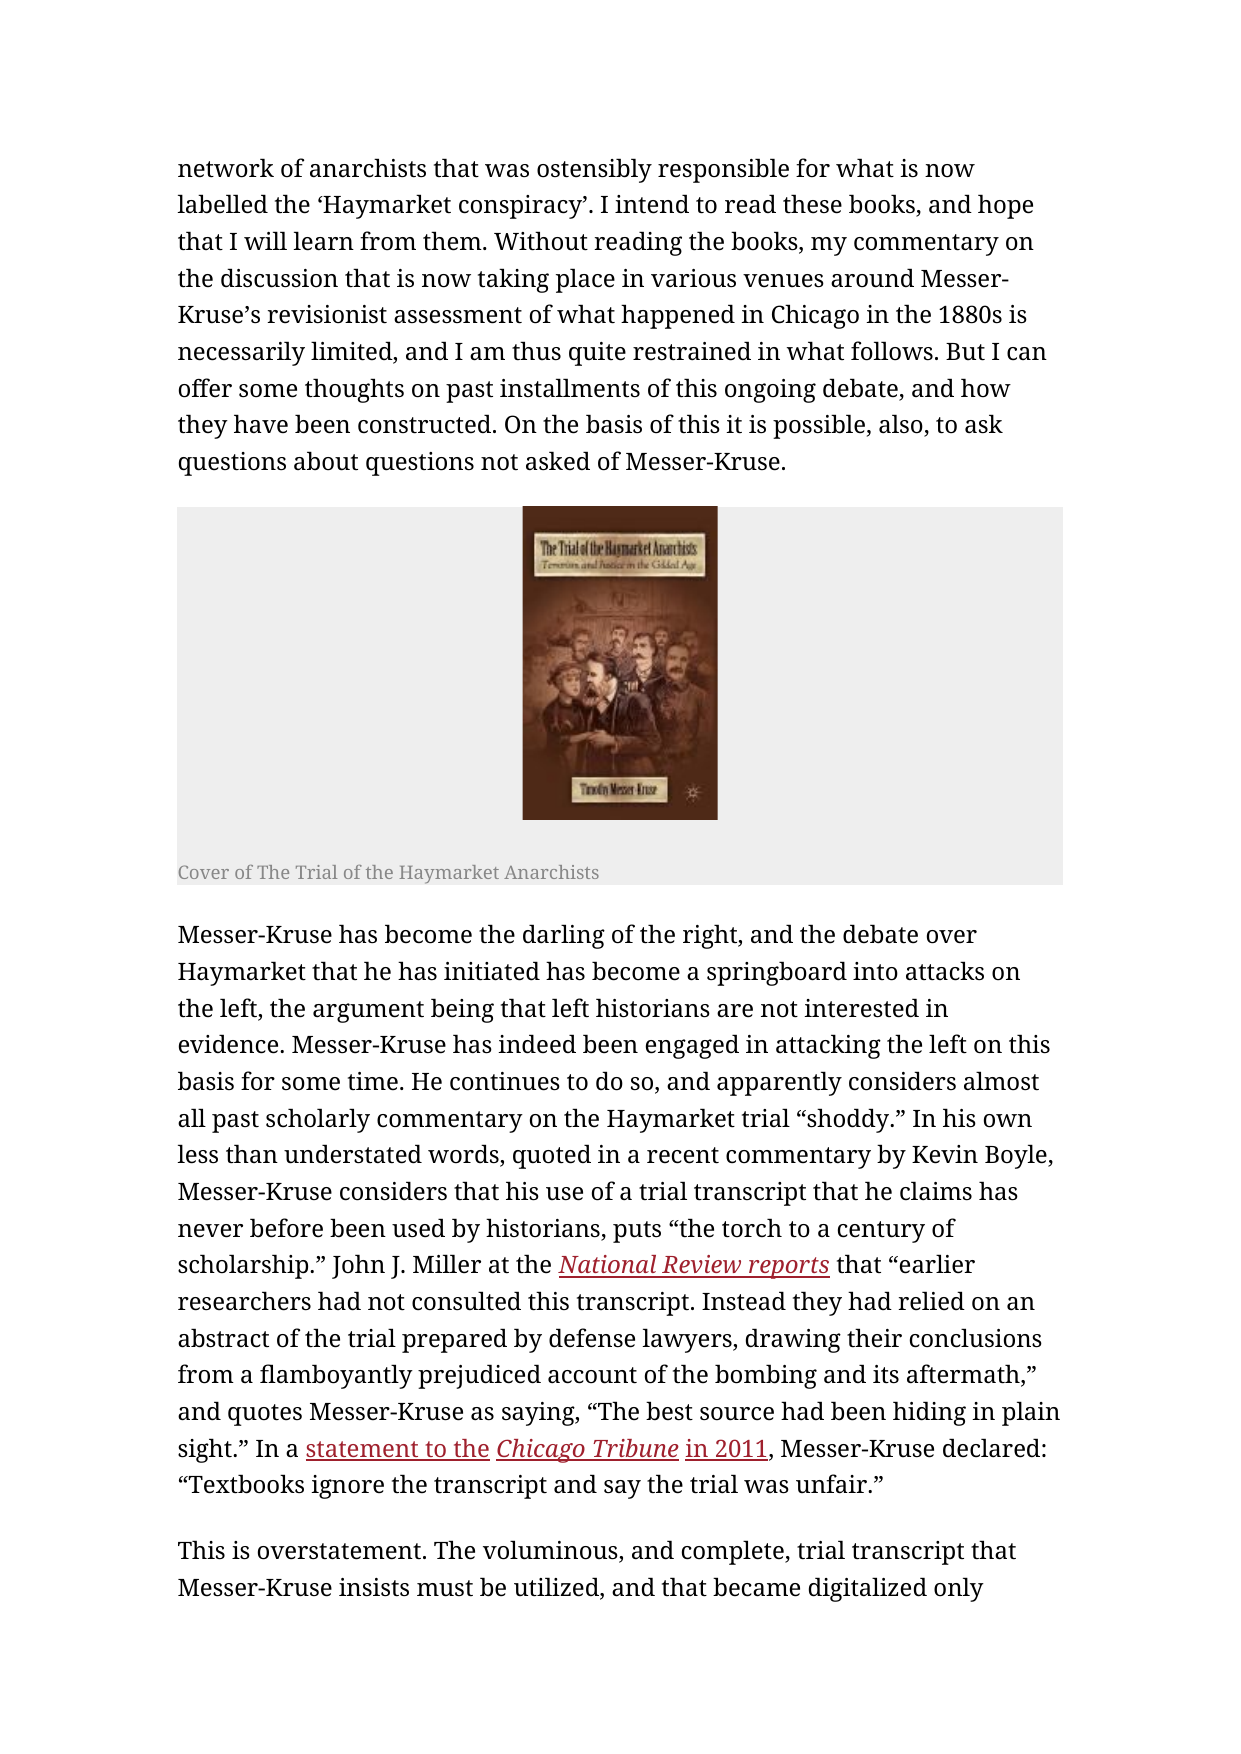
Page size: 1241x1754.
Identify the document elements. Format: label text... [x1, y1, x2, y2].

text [177, 148, 1063, 478]
picture [522, 506, 718, 820]
text Messer-Kruse has become the darling of the right, and the debate over Haymarket that he has initiated has become a springboard into attacks on the left, the argument being that left historians are not interested in evidence. Messer-Kruse has indeed been engaged in attacking the left on this basis for some time. He continues to do so, and apparently considers almost all past scholarly commentary on the Haymarket trial “shoddy.” In his own less than understated words, quoted in a recent commentary by Kevin Boyle, Messer-Kruse considers that his use of a trial transcript that he claims has never before been used by historians, puts “the torch to a century of scholarship.” John J. Miller at the National Review reports that “earlier researchers had not consulted this transcript. Instead they had relied on an abstract of the trial prepared by defense lawyers, drawing their conclusions from a flamboyantly prejudiced account of the bombing and its aftermath,” and quotes Messer-Kruse as saying, “The best source had been hiding in plain sight.” In a statement to the Chicago Tribune in 2011, Messer-Kruse declared: “Textbooks ignore the transcript and say the trial was unfair.” [177, 914, 1063, 1501]
text Cover of The Trial of the Haymarket Anarchists [177, 848, 1063, 885]
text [177, 1530, 1063, 1603]
